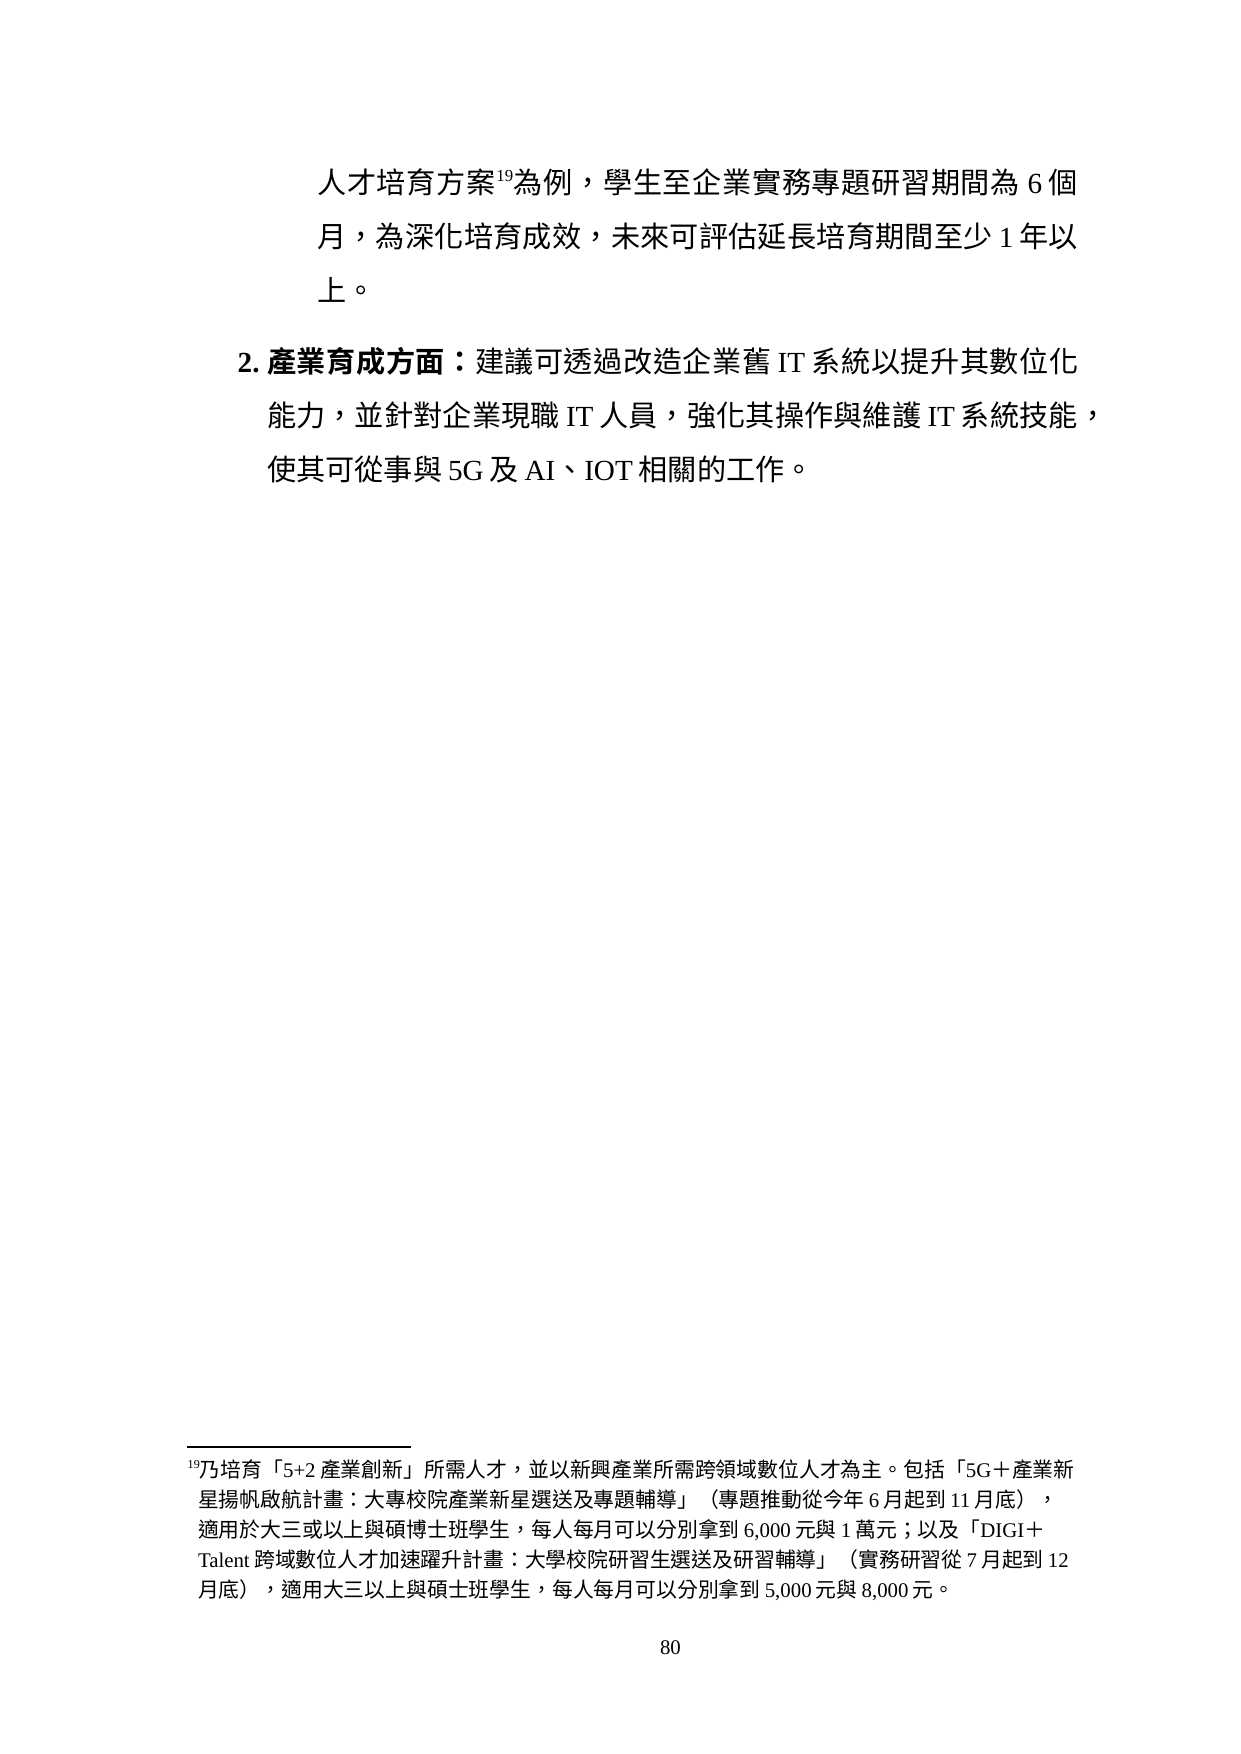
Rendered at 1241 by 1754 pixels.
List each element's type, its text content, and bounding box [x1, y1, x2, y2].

list 產業育成方面：建議可透過改造企業舊IT系統以提升其數位化能力，並針對企業現職IT人員，強化其操作與維護IT系統技能，使其可從事與5G及AI、IOT相關的工作。 [237, 329, 1078, 492]
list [267, 150, 1078, 312]
